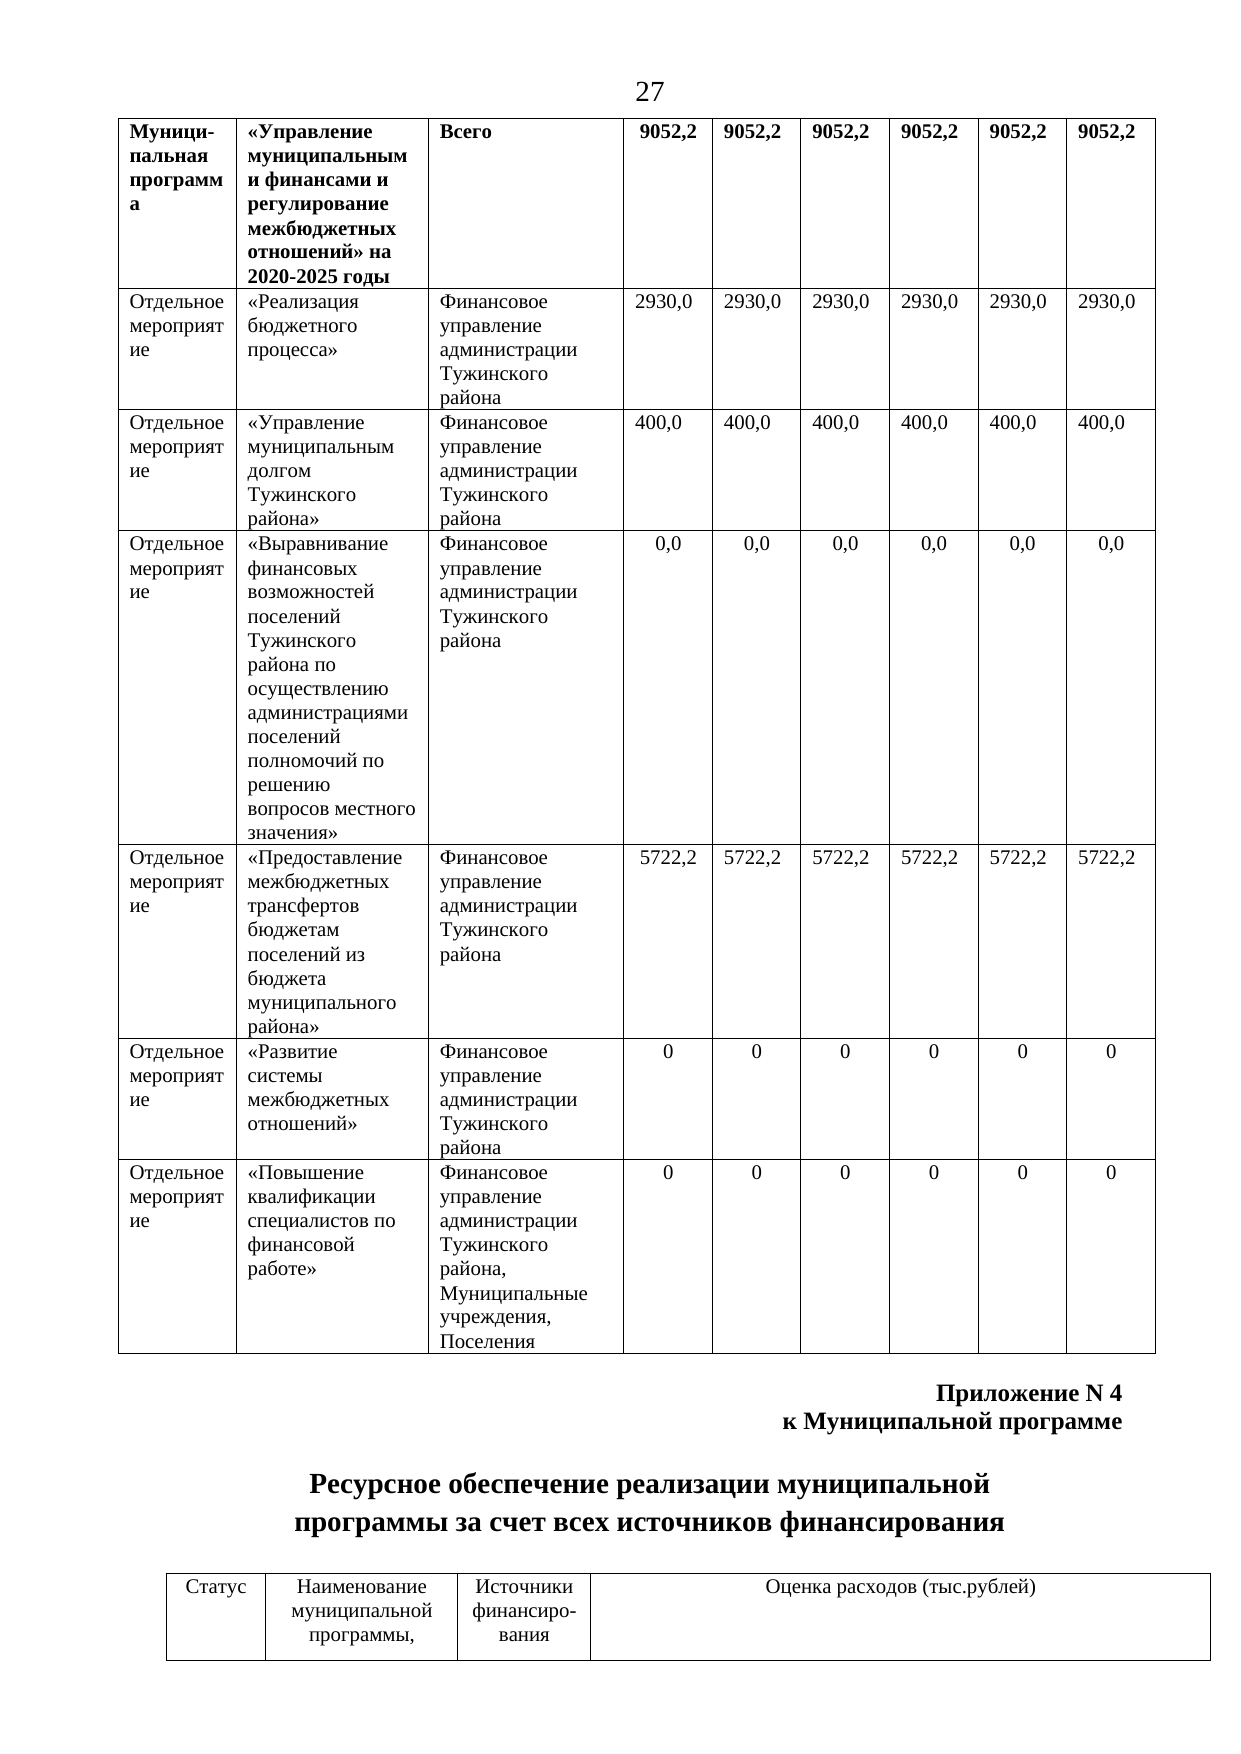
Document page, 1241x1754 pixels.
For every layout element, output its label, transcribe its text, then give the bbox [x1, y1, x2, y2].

table_cell 2930,0 [801, 289, 889, 409]
table_cell 0,0 [713, 531, 800, 844]
table_cell 9052,2 [624, 119, 712, 288]
table_cell 9052,2 [1067, 119, 1155, 288]
table_cell Финансовое управление администрации Тужинского района [429, 845, 623, 1038]
table_cell Всего [429, 119, 623, 288]
table_cell 5722,2 [890, 845, 978, 1038]
table_cell Финансовое управление администрации Тужинского района [429, 289, 623, 409]
table_cell Отдельное мероприятие [119, 410, 236, 530]
table_cell Отдельное мероприятие [119, 531, 236, 844]
table_cell Финансовое управление администрации Тужинского района, Муниципальные учреждения, Поселения [429, 1160, 623, 1353]
table_cell 5722,2 [979, 845, 1066, 1038]
table_cell 0 [801, 1160, 889, 1353]
table_cell «Управление муниципальными финансами и регулирование межбюджетных отношений» на 2020-2025 годы [237, 119, 428, 288]
table_cell Отдельное мероприятие [119, 289, 236, 409]
table_cell 0 [713, 1160, 800, 1353]
table_cell 2930,0 [890, 289, 978, 409]
table_cell 0 [979, 1160, 1066, 1353]
table_cell 9052,2 [979, 119, 1066, 288]
table_cell Муници-пальная программа [119, 119, 236, 288]
table_cell 400,0 [713, 410, 800, 530]
table_cell 5722,2 [801, 845, 889, 1038]
table_cell Отдельное мероприятие [119, 1039, 236, 1159]
table_cell «Реализация бюджетного процесса» [237, 289, 428, 409]
text программы за счет всех источников финансирования [177, 1501, 1122, 1539]
table_cell 0 [979, 1039, 1066, 1159]
table_cell 400,0 [624, 410, 712, 530]
table_cell Финансовое управление администрации Тужинского района [429, 1039, 623, 1159]
table_cell Финансовое управление администрации Тужинского района [429, 531, 623, 844]
table_cell 2930,0 [624, 289, 712, 409]
table_cell 0 [624, 1039, 712, 1159]
table_cell 400,0 [979, 410, 1066, 530]
table_cell Отдельное мероприятие [119, 1160, 236, 1353]
table_cell «Повышение квалификации специалистов по финансовой работе» [237, 1160, 428, 1353]
table_cell 400,0 [801, 410, 889, 530]
table_cell 0 [1067, 1039, 1155, 1159]
text к Муниципальной программе [177, 1406, 1122, 1435]
table_cell «Предоставление межбюджетных трансфертов бюджетам поселений из бюджета муниципального района» [237, 845, 428, 1038]
table_cell 9052,2 [890, 119, 978, 288]
text Приложение N 4 [177, 1378, 1122, 1406]
table_cell Отдельное мероприятие [119, 845, 236, 1038]
table_cell «Управление муниципальным долгом Тужинского района» [237, 410, 428, 530]
table_cell 5722,2 [624, 845, 712, 1038]
table_cell 0 [890, 1160, 978, 1353]
table_cell 2930,0 [1067, 289, 1155, 409]
table_cell 9052,2 [801, 119, 889, 288]
table_header Статус [167, 1574, 265, 1660]
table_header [266, 1574, 457, 1660]
table_cell 9052,2 [713, 119, 800, 288]
table_cell 0 [890, 1039, 978, 1159]
table_cell 0,0 [1067, 531, 1155, 844]
table_header Оценка расходов (тыс.рублей) [591, 1574, 1210, 1660]
table_cell 0 [713, 1039, 800, 1159]
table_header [458, 1574, 590, 1660]
table_cell 2930,0 [713, 289, 800, 409]
table_cell 0 [624, 1160, 712, 1353]
table_cell 0,0 [979, 531, 1066, 844]
table_cell 0,0 [624, 531, 712, 844]
text Ресурсное обеспечение реализации муниципальной [177, 1464, 1122, 1501]
table_cell 0 [801, 1039, 889, 1159]
table_cell 0 [1067, 1160, 1155, 1353]
table_cell 400,0 [890, 410, 978, 530]
table_cell 0,0 [801, 531, 889, 844]
table_cell 0,0 [890, 531, 978, 844]
table_cell 5722,2 [1067, 845, 1155, 1038]
table_cell «Развитие системы межбюджетных отношений» [237, 1039, 428, 1159]
table_cell 400,0 [1067, 410, 1155, 530]
table_cell 2930,0 [979, 289, 1066, 409]
table_cell Финансовое управление администрации Тужинского района [429, 410, 623, 530]
table_cell 5722,2 [713, 845, 800, 1038]
table_cell «Выравнивание финансовых возможностей поселений Тужинского района по осуществлению администрациями поселений полномочий по решению вопросов местного значения» [237, 531, 428, 844]
